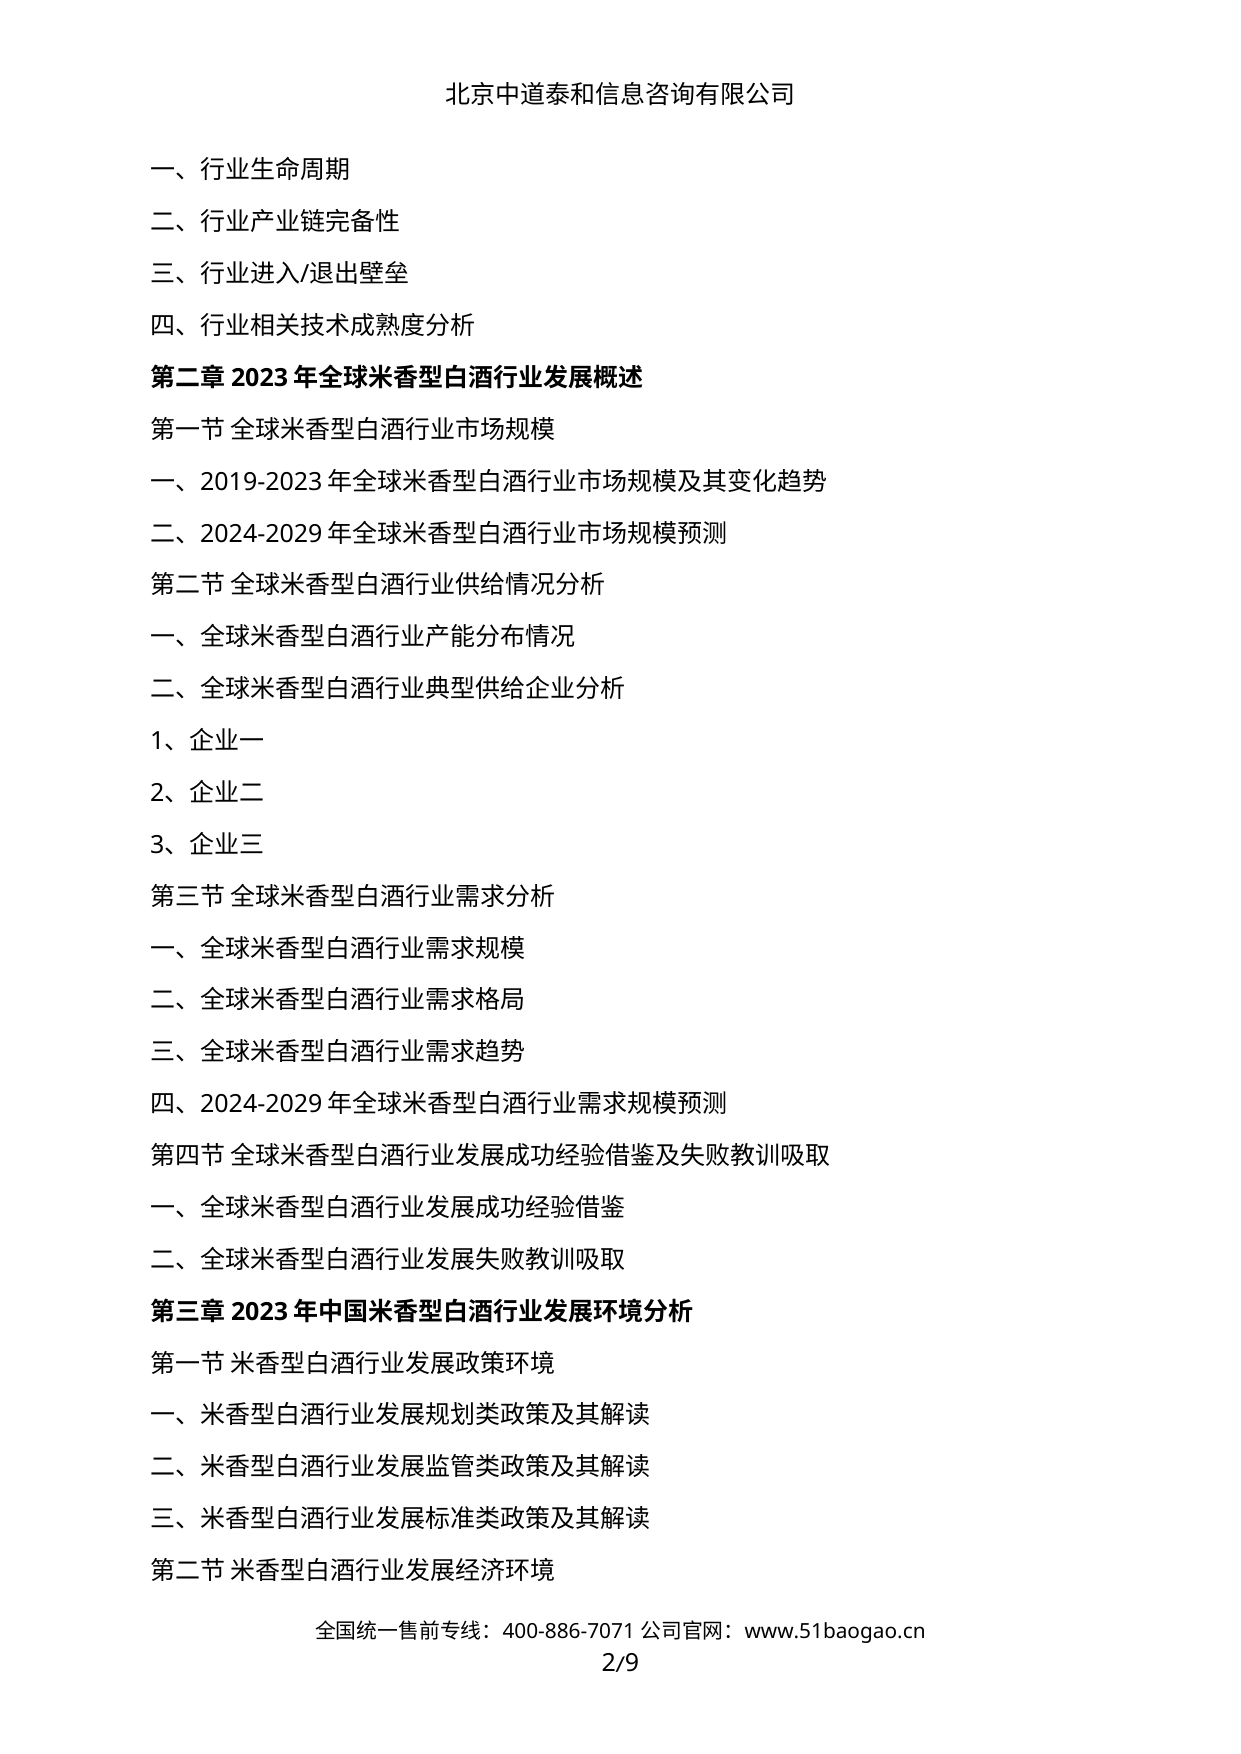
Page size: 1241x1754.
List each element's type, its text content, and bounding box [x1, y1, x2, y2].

text 二、全球米香型白酒行业需求格局 [150, 980, 1090, 1016]
text 一、2019-2023年全球米香型白酒行业市场规模及其变化趋势 [150, 461, 1090, 497]
text 第三章 2023年中国米香型白酒行业发展环境分析 [150, 1291, 1090, 1327]
text 第二章 2023年全球米香型白酒行业发展概述 [150, 357, 1090, 394]
text 三、米香型白酒行业发展标准类政策及其解读 [150, 1499, 1090, 1535]
text 2、企业二 [150, 772, 1090, 809]
text 第一节 米香型白酒行业发展政策环境 [150, 1343, 1090, 1379]
text 第一节 全球米香型白酒行业市场规模 [150, 409, 1090, 446]
text 二、全球米香型白酒行业发展失败教训吸取 [150, 1239, 1090, 1276]
text 1、企业一 [150, 721, 1090, 757]
text 三、行业进入/退出壁垒 [150, 254, 1090, 290]
text 一、全球米香型白酒行业产能分布情况 [150, 617, 1090, 653]
text 第二节 全球米香型白酒行业供给情况分析 [150, 565, 1090, 601]
text 第三节 全球米香型白酒行业需求分析 [150, 876, 1090, 912]
text 四、2024-2029年全球米香型白酒行业需求规模预测 [150, 1084, 1090, 1120]
text 四、行业相关技术成熟度分析 [150, 306, 1090, 342]
text 二、全球米香型白酒行业典型供给企业分析 [150, 669, 1090, 705]
text 二、米香型白酒行业发展监管类政策及其解读 [150, 1447, 1090, 1483]
text 二、2024-2029年全球米香型白酒行业市场规模预测 [150, 513, 1090, 549]
text 第二节 米香型白酒行业发展经济环境 [150, 1551, 1090, 1587]
text 一、全球米香型白酒行业发展成功经验借鉴 [150, 1187, 1090, 1224]
text 3、企业三 [150, 824, 1090, 861]
text 一、米香型白酒行业发展规划类政策及其解读 [150, 1395, 1090, 1431]
text 二、行业产业链完备性 [150, 202, 1090, 238]
text 一、全球米香型白酒行业需求规模 [150, 928, 1090, 964]
text 一、行业生命周期 [150, 150, 1090, 186]
text 三、全球米香型白酒行业需求趋势 [150, 1032, 1090, 1068]
text 第四节 全球米香型白酒行业发展成功经验借鉴及失败教训吸取 [150, 1136, 1090, 1172]
